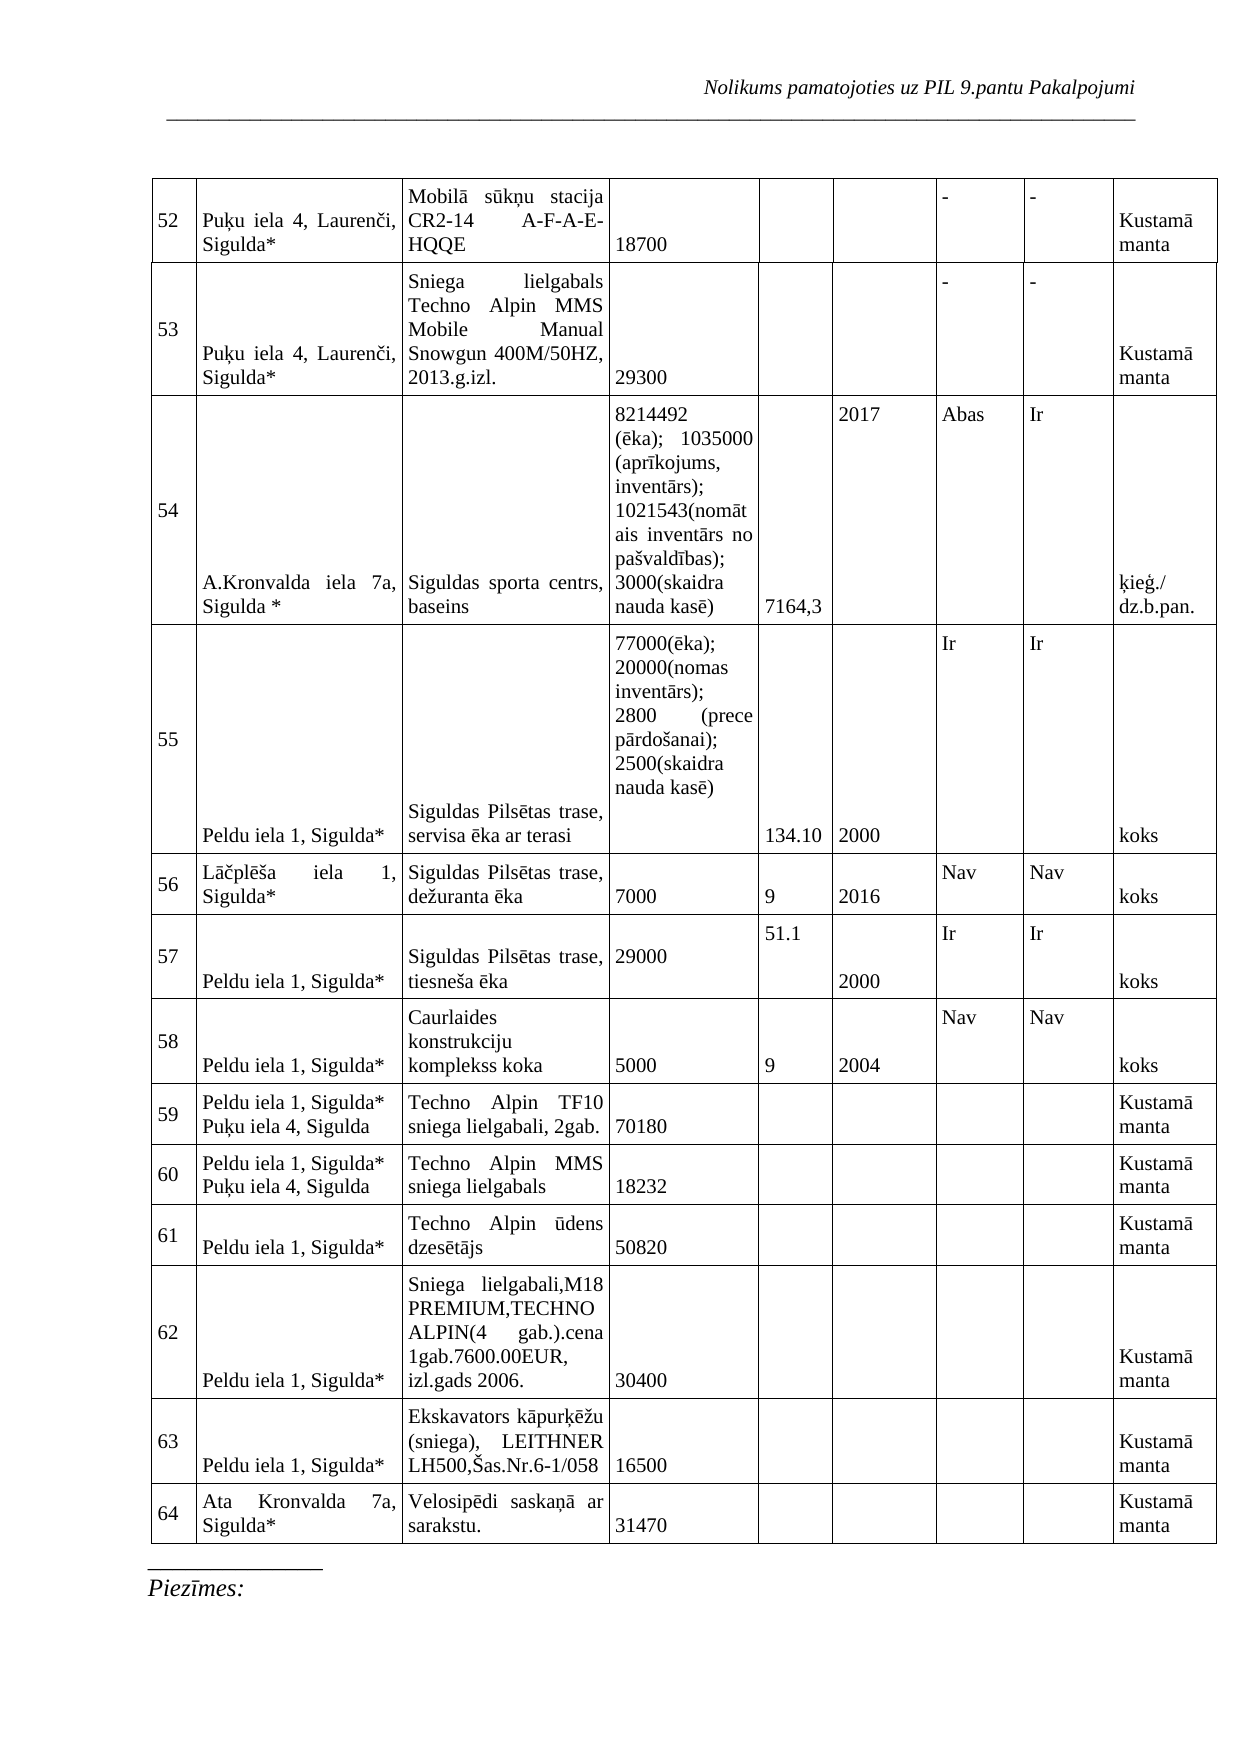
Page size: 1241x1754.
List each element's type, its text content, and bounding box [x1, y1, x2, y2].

table_cell 53 [152, 263, 196, 395]
table_cell Nav [1024, 999, 1113, 1083]
table_cell 2000 [833, 625, 936, 853]
table_cell Nav [937, 854, 1023, 914]
table_cell Kustamā manta [1114, 1145, 1216, 1204]
table_cell Mobilā sūkņu stacija CR2-14 A-F-A-E-HQQE [403, 179, 609, 262]
table_cell Velosipēdi saskaņā ar sarakstu. [403, 1484, 609, 1543]
table_cell Peldu iela 1, Sigulda* [197, 1266, 402, 1398]
table_cell [1024, 1084, 1113, 1144]
table_cell 134.10 [759, 625, 832, 853]
table_cell [833, 1205, 936, 1265]
table_cell Techno Alpin ūdens dzesētājs [403, 1205, 609, 1265]
table_cell Kustamā manta [1114, 1399, 1216, 1482]
table_cell Techno Alpin TF10 sniega lielgabali, 2gab. [403, 1084, 609, 1144]
table_cell [1024, 1205, 1113, 1265]
table_cell Ir [1024, 915, 1113, 998]
table_cell 60 [152, 1145, 196, 1204]
table_cell koks [1114, 915, 1216, 998]
table_cell [833, 1084, 936, 1144]
table_cell Peldu iela 1, Sigulda* Puķu iela 4, Sigulda [197, 1145, 402, 1204]
table_cell Ata Kronvalda 7a, Sigulda* [197, 1484, 402, 1543]
table_cell Siguldas Pilsētas trase, servisa ēka ar terasi [403, 625, 609, 853]
table_cell 50820 [610, 1205, 758, 1265]
table_cell Caurlaides konstrukciju komplekss koka [403, 999, 609, 1083]
table_cell 29300 [610, 263, 758, 395]
table_cell Nav [1024, 854, 1113, 914]
table_cell Peldu iela 1, Sigulda* Puķu iela 4, Sigulda [197, 1084, 402, 1144]
table_cell [937, 1084, 1023, 1144]
table_cell 55 [152, 625, 196, 853]
table_cell [1024, 1266, 1113, 1398]
table_cell Lāčplēša iela 1, Sigulda* [197, 854, 402, 914]
table_cell Techno Alpin MMS sniega lielgabals [403, 1145, 609, 1204]
table_cell koks [1114, 999, 1216, 1083]
table_cell 31470 [610, 1484, 758, 1543]
table_cell Ir [1024, 625, 1113, 853]
table_cell [937, 1205, 1023, 1265]
table_cell Nav [937, 999, 1023, 1083]
table_cell 59 [152, 1084, 196, 1144]
table_cell [759, 1266, 832, 1398]
table_cell [759, 1084, 832, 1144]
table_cell Abas [937, 396, 1023, 624]
table_cell 57 [152, 915, 196, 998]
table_cell Ir [937, 625, 1023, 853]
table_cell [759, 263, 832, 395]
table_cell Peldu iela 1, Sigulda* [197, 1399, 402, 1482]
table_cell Ir [937, 915, 1023, 998]
table_cell 2017 [833, 396, 936, 624]
table_cell 2004 [833, 999, 936, 1083]
table_cell [759, 1145, 832, 1204]
table_cell Kustamā manta [1114, 263, 1216, 395]
table_cell [833, 263, 936, 395]
table_cell 2000 [833, 915, 936, 998]
table_cell 61 [152, 1205, 196, 1265]
text ______________ [148, 1544, 1137, 1573]
table_cell 9 [759, 999, 832, 1083]
table_cell 70180 [610, 1084, 758, 1144]
table_cell [759, 1205, 832, 1265]
table_cell [937, 1399, 1023, 1482]
table_cell [833, 1399, 936, 1482]
table_cell 29000 [610, 915, 758, 998]
table_cell Siguldas Pilsētas trase, dežuranta ēka [403, 854, 609, 914]
table_cell [759, 1484, 832, 1543]
table_cell Peldu iela 1, Sigulda* [197, 915, 402, 998]
table_cell 58 [152, 999, 196, 1083]
table_cell Kustamā manta [1114, 1484, 1216, 1543]
table_cell [1024, 1484, 1113, 1543]
table_cell Kustamā manta [1114, 1084, 1216, 1144]
table_cell [834, 179, 936, 262]
table_cell 18232 [610, 1145, 758, 1204]
table_cell Peldu iela 1, Sigulda* [197, 999, 402, 1083]
table_cell 54 [152, 396, 196, 624]
table_cell Puķu iela 4, Laurenči, Sigulda* [197, 263, 402, 395]
table_cell Siguldas Pilsētas trase, tiesneša ēka [403, 915, 609, 998]
table_cell Siguldas sporta centrs, baseins [403, 396, 609, 624]
table_cell 18700 [610, 179, 759, 262]
table_cell Peldu iela 1, Sigulda* [197, 625, 402, 853]
table_cell [1024, 1399, 1113, 1482]
table_cell [759, 1399, 832, 1482]
table_cell 9 [759, 854, 832, 914]
table_cell 2016 [833, 854, 936, 914]
table_cell 16500 [610, 1399, 758, 1482]
table_cell ķieģ./dz.b.pan. [1114, 396, 1216, 624]
table_cell - [937, 179, 1024, 262]
table_cell - [1024, 263, 1113, 395]
table_cell 56 [152, 854, 196, 914]
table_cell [197, 179, 402, 262]
table_cell 64 [152, 1484, 196, 1543]
table_cell - [937, 263, 1023, 395]
table_cell 8214492 (ēka); 1035000 (aprīkojums, inventārs); 1021543(nomātais inventārs no pašvaldības); 3000(skaidra nauda kasē) [610, 396, 758, 624]
table_cell Kustamā manta [1114, 1266, 1216, 1398]
table_cell 51.1 [759, 915, 832, 998]
table_cell Kustamā manta [1114, 179, 1217, 262]
table_cell koks [1114, 854, 1216, 914]
table_cell Sniega lielgabali,M18 PREMIUM,TECHNO ALPIN(4 gab.).cena 1gab.7600.00EUR, izl.gads 2006. [403, 1266, 609, 1398]
table_cell [833, 1484, 936, 1543]
table_cell koks [1114, 625, 1216, 853]
table_cell Sniega lielgabals Techno Alpin MMS Mobile Manual Snowgun 400M/50HZ, 2013.g.izl. [403, 263, 609, 395]
table_cell 63 [152, 1399, 196, 1482]
table_cell [937, 1484, 1023, 1543]
table_cell 5000 [610, 999, 758, 1083]
table_cell Ir [1024, 396, 1113, 624]
table_cell Peldu iela 1, Sigulda* [197, 1205, 402, 1265]
table_cell 77000(ēka); 20000(nomas inventārs); 2800 (prece pārdošanai); 2500(skaidra nauda kasē) [610, 625, 758, 853]
table_cell Ekskavators kāpurķēžu (sniega), LEITHNER LH500,Šas.Nr.6-1/058 [403, 1399, 609, 1482]
table_cell [833, 1266, 936, 1398]
table_cell [937, 1145, 1023, 1204]
text Piezīmes: [148, 1573, 1137, 1602]
table_cell 7000 [610, 854, 758, 914]
table_cell [760, 179, 833, 262]
table_cell Kustamā manta [1114, 1205, 1216, 1265]
table_cell 30400 [610, 1266, 758, 1398]
table_cell 52 [153, 179, 196, 262]
table_cell [1024, 1145, 1113, 1204]
table_cell A.Kronvalda iela 7a, Sigulda * [197, 396, 402, 624]
table_cell [833, 1145, 936, 1204]
table_cell 62 [152, 1266, 196, 1398]
table_cell [937, 1266, 1023, 1398]
table_cell - [1025, 179, 1113, 262]
table_cell 7164,3 [759, 396, 832, 624]
